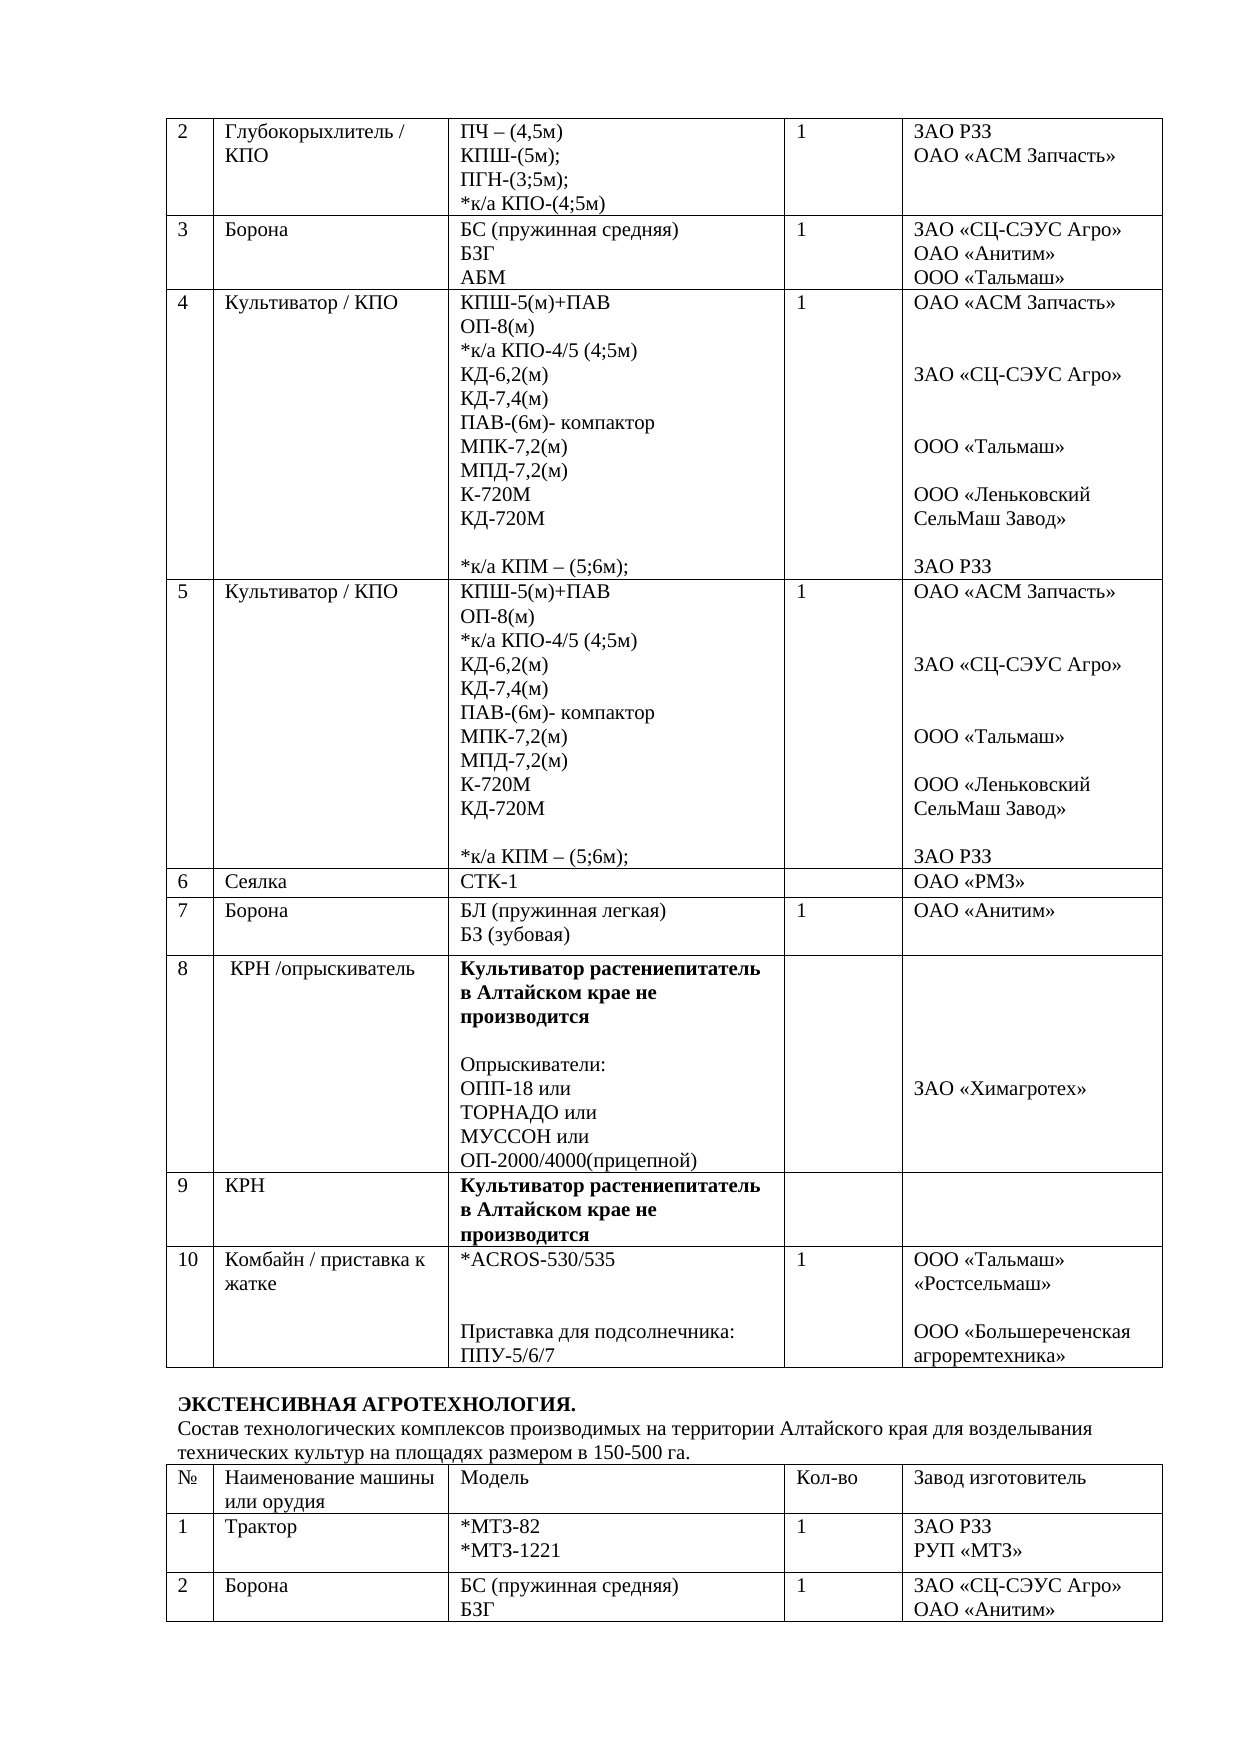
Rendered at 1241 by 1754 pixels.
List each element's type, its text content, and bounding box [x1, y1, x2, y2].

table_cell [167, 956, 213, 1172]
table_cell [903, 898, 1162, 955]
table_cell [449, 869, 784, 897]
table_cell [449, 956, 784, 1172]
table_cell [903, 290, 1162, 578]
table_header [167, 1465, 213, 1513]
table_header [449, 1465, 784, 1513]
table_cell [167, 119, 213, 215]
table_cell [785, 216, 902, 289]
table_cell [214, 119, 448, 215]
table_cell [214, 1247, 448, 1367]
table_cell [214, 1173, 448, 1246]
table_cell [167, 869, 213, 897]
text Состав технологических комплексов производимых на территории Алтайского края для возделывания технических культур на площадях размером в 150-500 га. [177, 1416, 1152, 1464]
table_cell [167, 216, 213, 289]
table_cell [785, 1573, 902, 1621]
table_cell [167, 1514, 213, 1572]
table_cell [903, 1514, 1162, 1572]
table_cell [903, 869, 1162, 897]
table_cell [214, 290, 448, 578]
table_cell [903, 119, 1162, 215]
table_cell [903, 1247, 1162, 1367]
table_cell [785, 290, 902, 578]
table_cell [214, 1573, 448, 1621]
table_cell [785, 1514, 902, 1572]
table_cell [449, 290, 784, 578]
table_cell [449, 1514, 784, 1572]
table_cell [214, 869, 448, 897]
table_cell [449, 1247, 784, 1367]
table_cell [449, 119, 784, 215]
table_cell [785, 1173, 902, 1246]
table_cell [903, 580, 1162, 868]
text ЭКСТЕНСИВНАЯ АГРОТЕХНОЛОГИЯ. [177, 1392, 1152, 1416]
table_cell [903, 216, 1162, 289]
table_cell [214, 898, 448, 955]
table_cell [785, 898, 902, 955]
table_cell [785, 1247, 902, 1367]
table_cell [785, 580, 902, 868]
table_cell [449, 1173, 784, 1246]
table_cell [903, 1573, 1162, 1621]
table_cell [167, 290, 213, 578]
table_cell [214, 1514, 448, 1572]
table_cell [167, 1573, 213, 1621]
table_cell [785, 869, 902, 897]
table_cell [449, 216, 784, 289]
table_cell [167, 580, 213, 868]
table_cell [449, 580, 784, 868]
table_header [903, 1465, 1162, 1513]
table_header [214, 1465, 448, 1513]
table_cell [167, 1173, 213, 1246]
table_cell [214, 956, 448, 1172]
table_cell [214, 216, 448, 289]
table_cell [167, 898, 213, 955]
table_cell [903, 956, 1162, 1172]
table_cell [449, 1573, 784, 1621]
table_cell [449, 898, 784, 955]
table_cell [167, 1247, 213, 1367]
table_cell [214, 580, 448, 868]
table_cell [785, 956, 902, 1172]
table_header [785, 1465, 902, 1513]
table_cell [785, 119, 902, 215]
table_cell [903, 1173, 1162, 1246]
